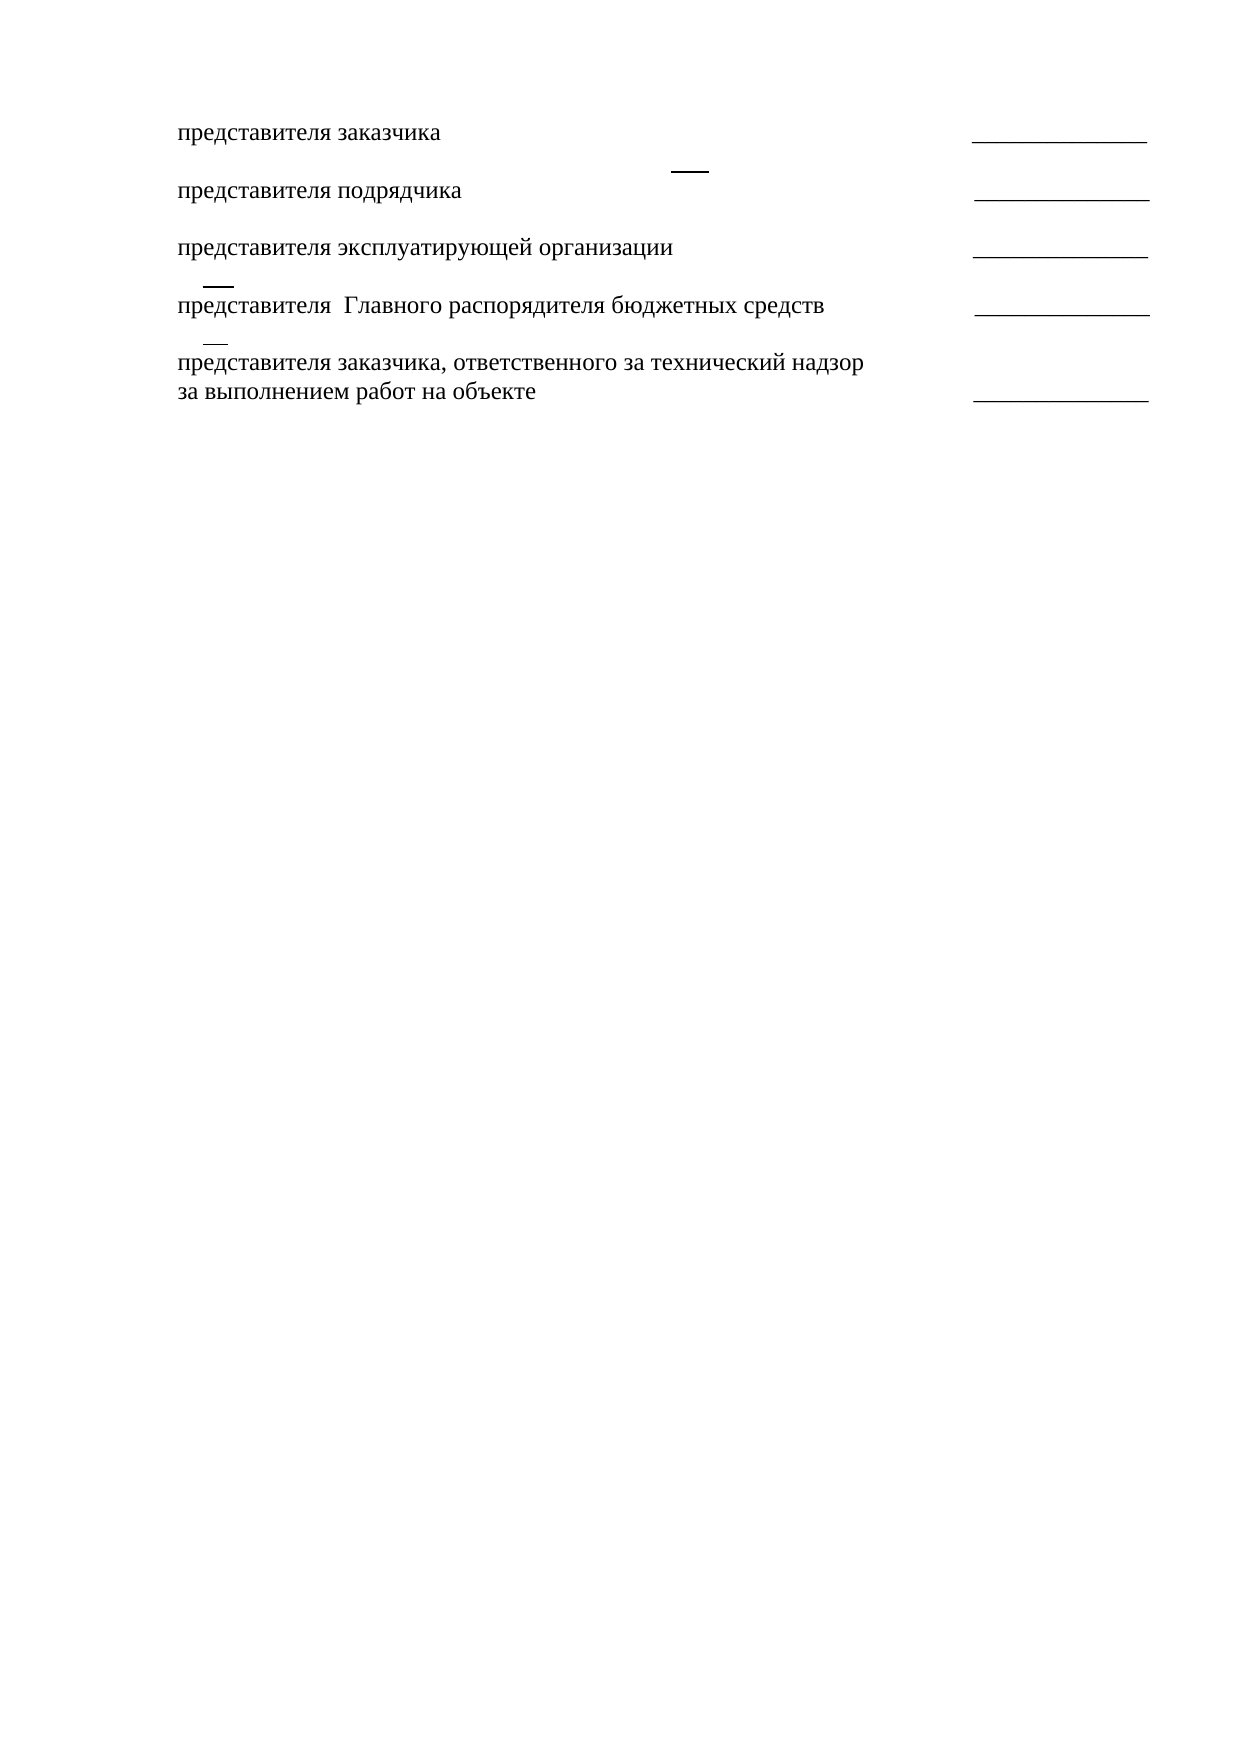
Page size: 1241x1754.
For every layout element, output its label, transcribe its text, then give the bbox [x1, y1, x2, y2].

text представителя Главного распорядителя бюджетных средств ______________ [177, 290, 1152, 319]
text представителя эксплуатирующей организации ______________ [177, 232, 1152, 261]
text представителя подрядчика ______________ [177, 175, 1152, 204]
text представителя заказчика, ответственного за технический надзор [177, 347, 1152, 376]
text представителя заказчика ______________ [177, 117, 1152, 146]
text за выполнением работ на объекте ______________ [177, 376, 1152, 405]
